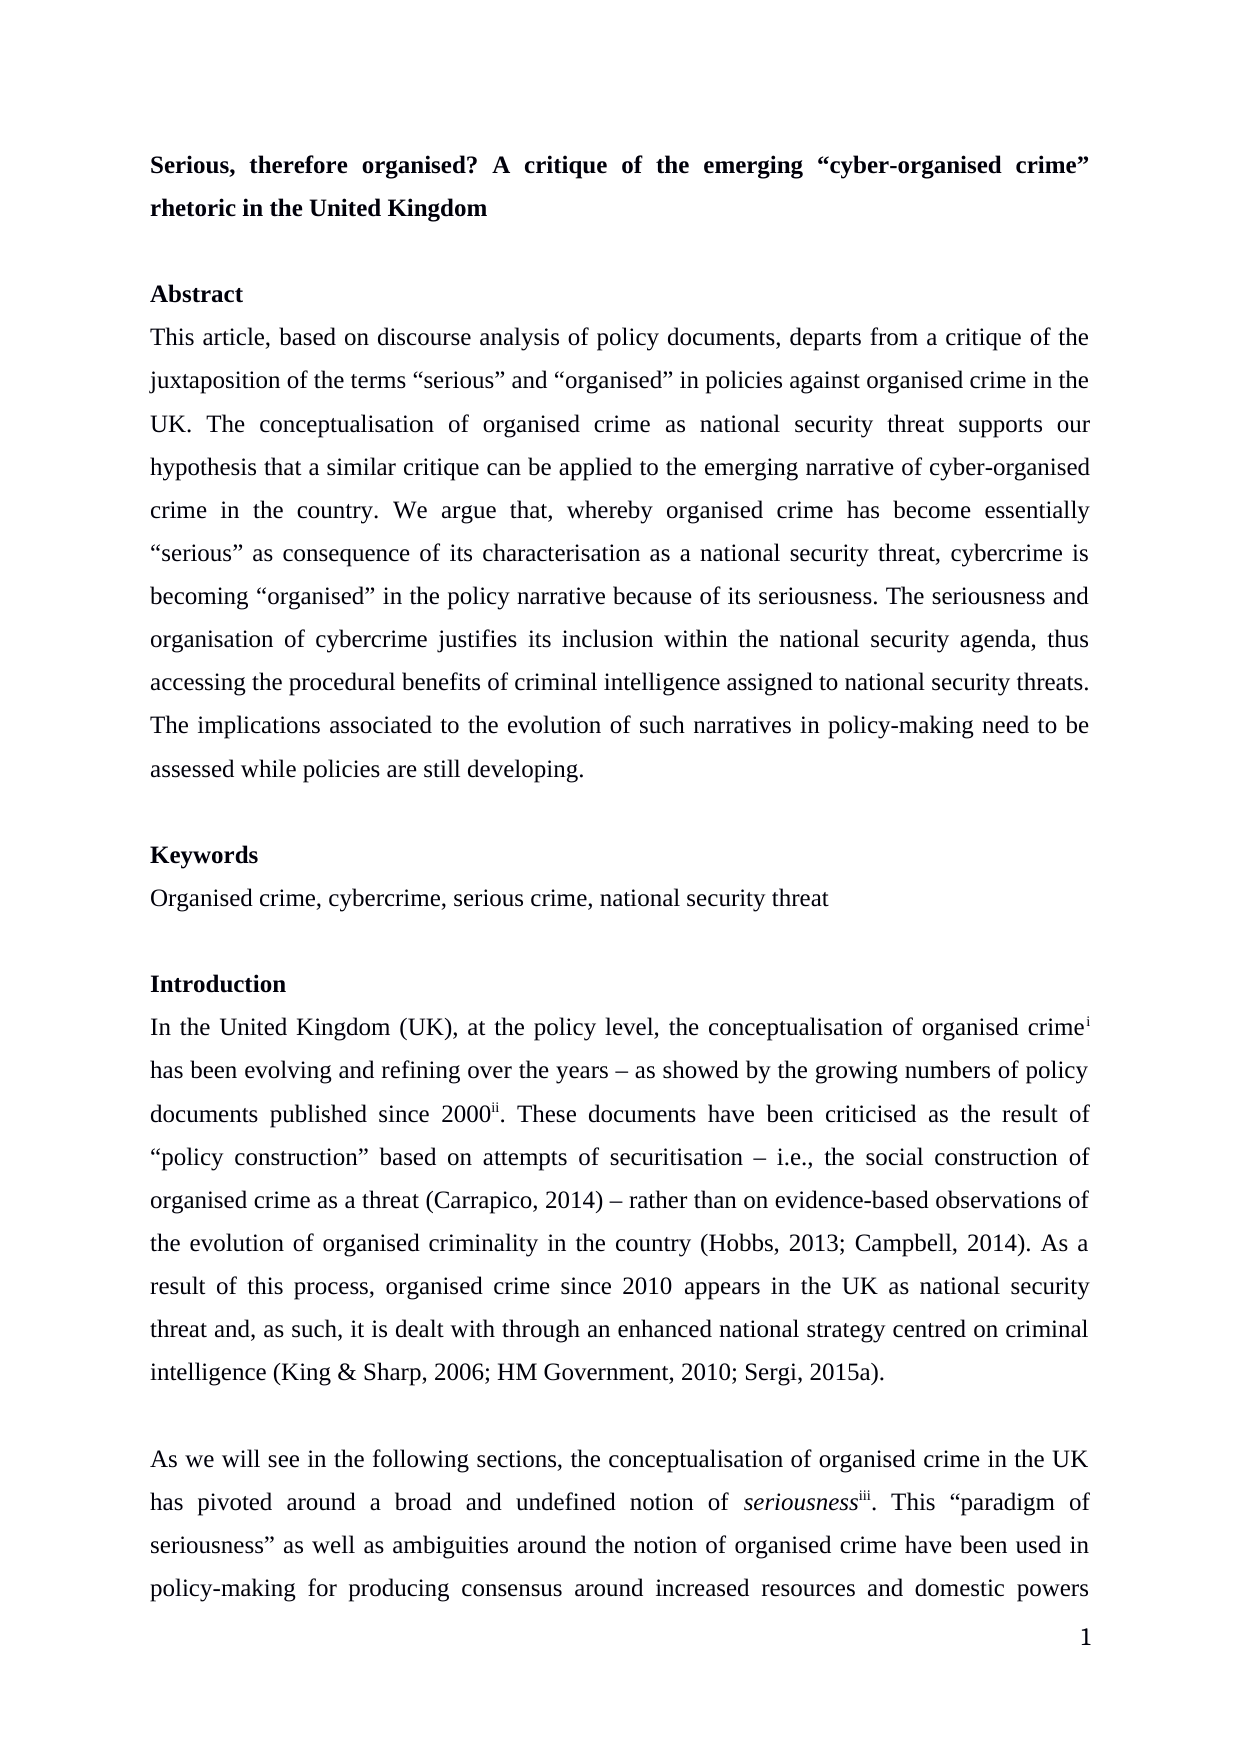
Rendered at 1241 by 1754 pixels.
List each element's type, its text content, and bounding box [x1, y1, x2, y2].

text Introduction [150, 969, 1090, 998]
text Abstract [150, 279, 1090, 308]
text In the United Kingdom (UK), at the policy level, the conceptualisation of organised crime has been evolving and refining over the years – as showed by the growing numbers of policy documents published since 2000. These documents have been criticised as the result of “policy construction” based on attempts of securitisation – i.e., the social construction of organised crime as a threat (Carrapico, 2014) – rather than on evidence-based observations of the evolution of organised criminality in the country (Hobbs, 2013; Campbell, 2014). As a result of this process, organised crime since 2010 appears in the UK as national security threat and, as such, it is dealt with through an enhanced national strategy centred on criminal intelligence (King & Sharp, 2006; HM Government, 2010; Sergi, 2015a). [150, 1012, 1090, 1314]
text This article, based on discourse analysis of policy documents, departs from a critique of the juxtaposition of the terms “serious” and “organised” in policies against organised crime in the UK. The conceptualisation of organised crime as national security threat supports our hypothesis that a similar critique can be applied to the emerging narrative of cyber-organised crime in the country. We argue that, whereby organised crime has become essentially “serious” as consequence of its characterisation as a national security threat, cybercrime is becoming “organised” in the policy narrative because of its seriousness. The seriousness and organisation of cybercrime justifies its inclusion within the national security agenda, thus accessing the procedural benefits of criminal intelligence assigned to national security threats. The implications associated to the evolution of such narratives in policy-making need to be assessed while policies are still developing. [150, 394, 1090, 782]
text Keywords [150, 840, 1090, 869]
text Organised crime, cybercrime, serious crime, national security threat [150, 883, 1090, 912]
text Serious, therefore organised? A critique of the emerging “cyber-organised crime” rhetoric in the United Kingdom [150, 150, 1090, 222]
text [150, 1444, 1090, 1602]
